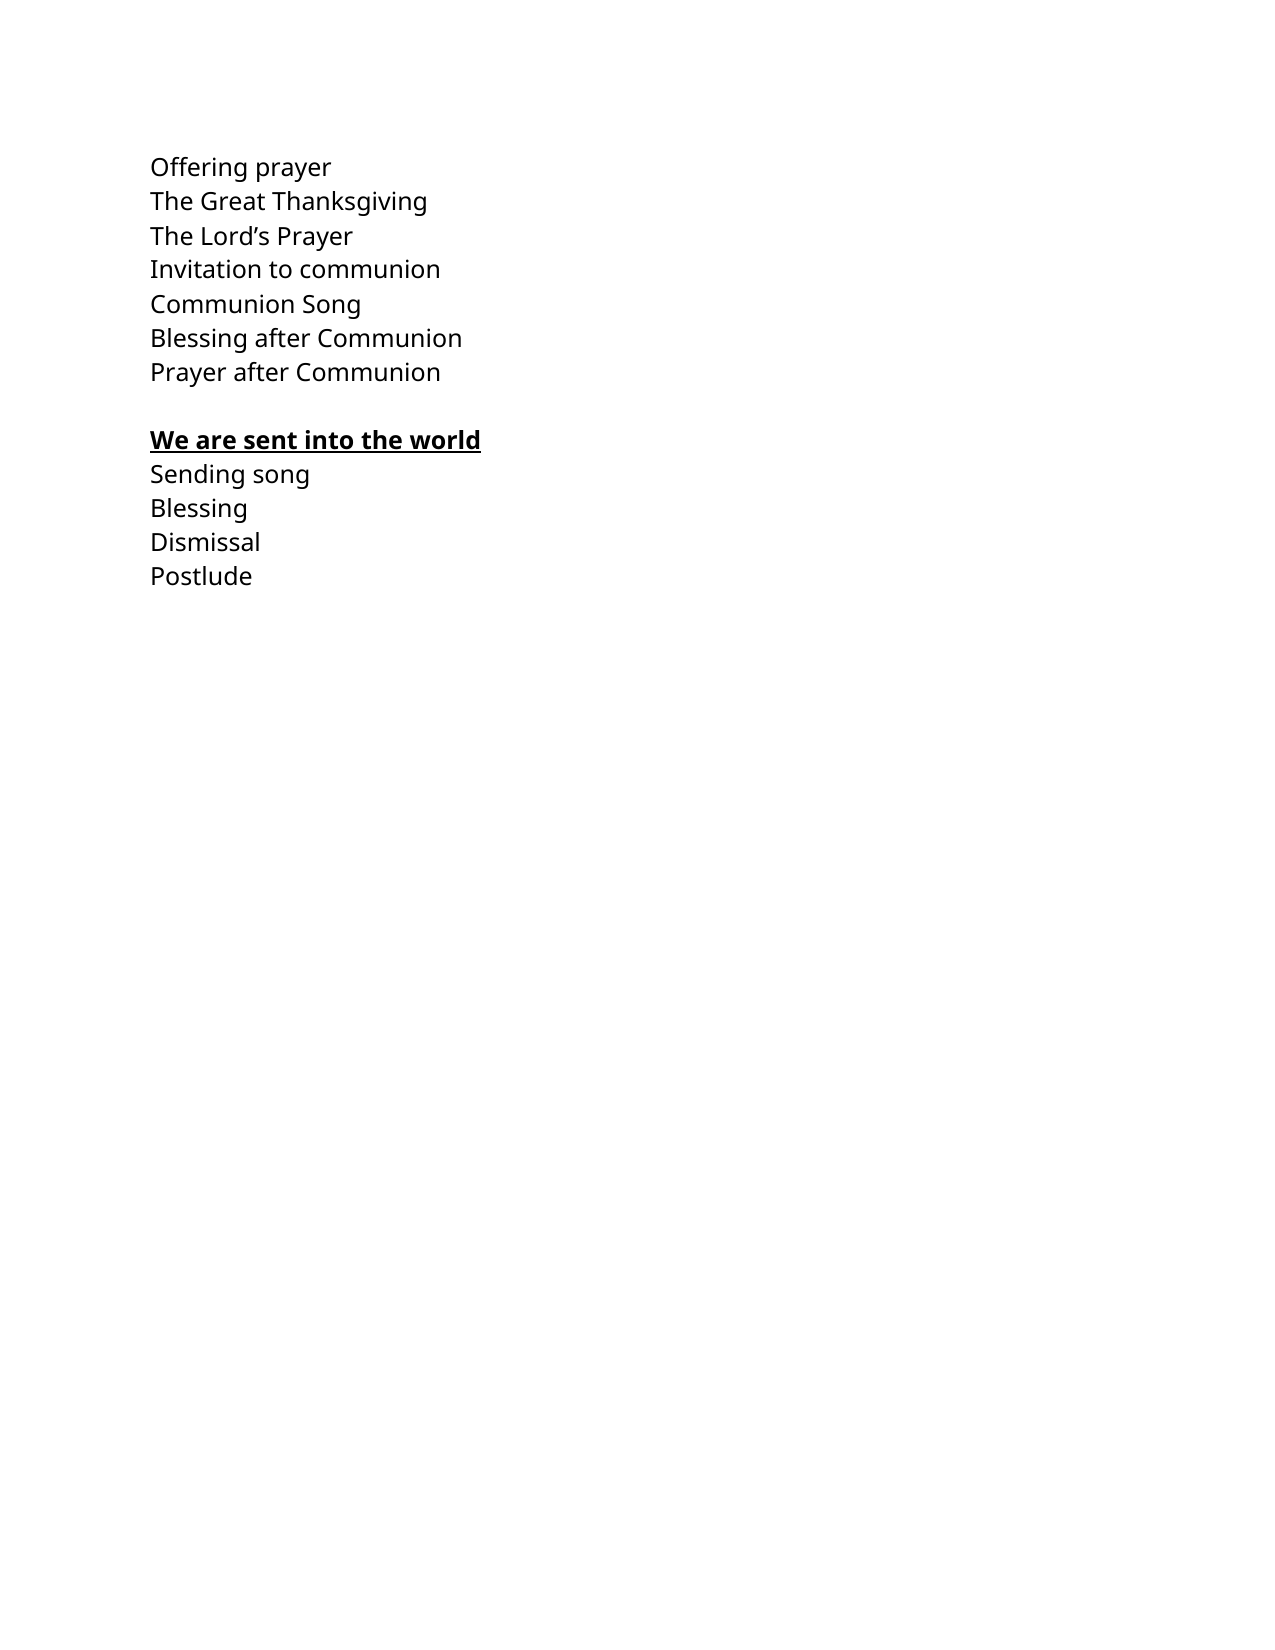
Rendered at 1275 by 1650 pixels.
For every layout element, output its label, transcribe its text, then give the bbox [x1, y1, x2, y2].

text Offering prayer [150, 150, 1125, 184]
text Sending song [150, 457, 1125, 491]
text Prayer after Communion [150, 354, 1125, 388]
text Postlude [150, 559, 1125, 593]
text The Great Thanksgiving [150, 184, 1125, 218]
text Invitation to communion [150, 252, 1125, 286]
text Dismissal [150, 525, 1125, 559]
text Blessing [150, 491, 1125, 525]
text Communion Song [150, 286, 1125, 320]
text We are sent into the world [150, 422, 1125, 457]
text The Lord’s Prayer [150, 218, 1125, 252]
text Blessing after Communion [150, 320, 1125, 354]
